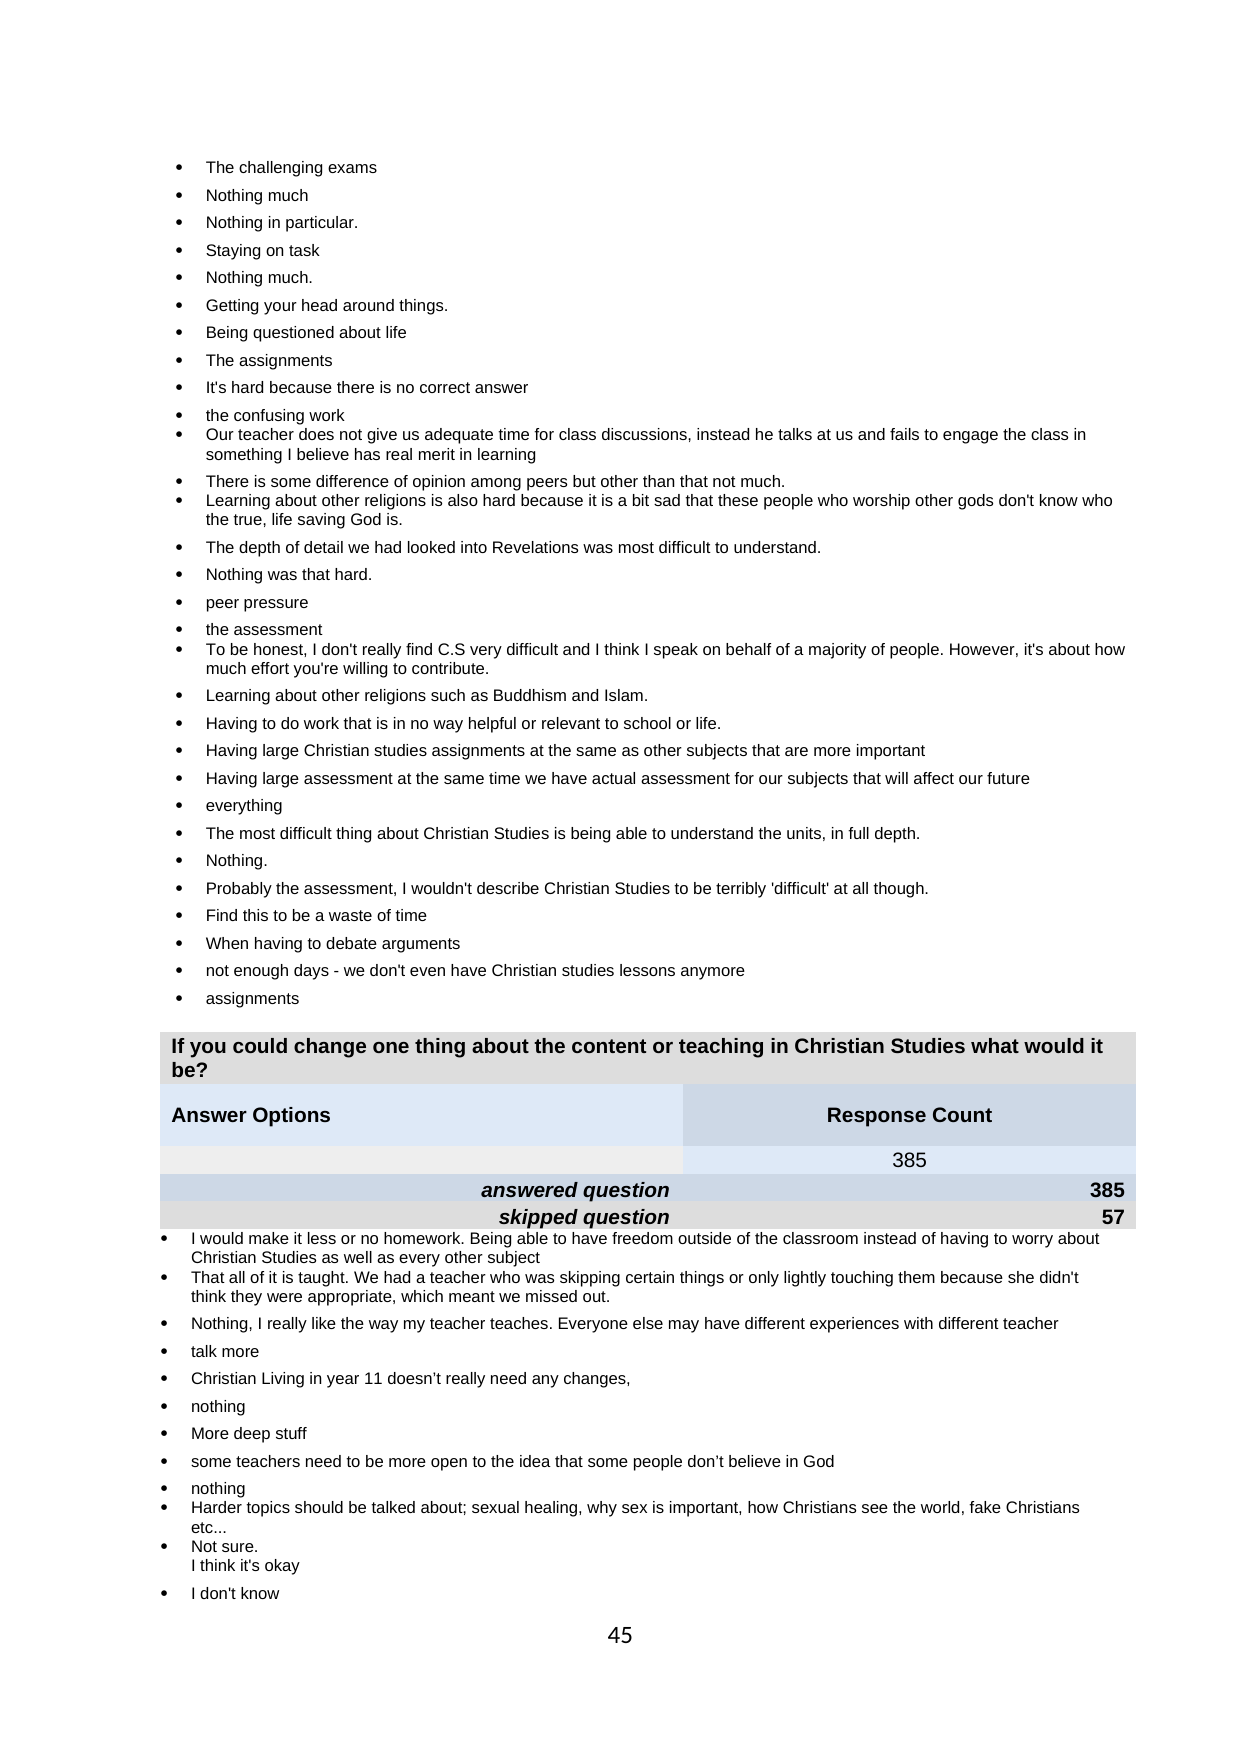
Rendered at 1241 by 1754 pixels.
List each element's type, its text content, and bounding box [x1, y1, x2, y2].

table_cell Having large Christian studies assignments at the same as other subjects that are more important [160, 733, 1137, 760]
table_cell nothing [150, 1471, 1127, 1498]
table_cell Answer Options [160, 1084, 683, 1146]
table_cell Response Count [683, 1084, 1136, 1146]
table_cell Staying on task [160, 233, 1137, 260]
table_cell Nothing was that hard. [160, 557, 1137, 584]
table_header If you could change one thing about the content or teaching in Christian Studies what would it be? [160, 1032, 1136, 1084]
table_cell Christian Living in year 11 doesn’t really need any changes, [150, 1361, 1127, 1388]
table_cell the confusing work [160, 398, 1137, 425]
table_cell 57 [683, 1201, 1136, 1229]
table_cell assignments [160, 980, 1137, 1008]
table_cell Nothing, I really like the way my teacher teaches. Everyone else may have different experiences with different teacher [150, 1306, 1127, 1333]
table_cell Learning about other religions such as Buddhism and Islam. [160, 678, 1137, 705]
table_cell When having to debate arguments [160, 925, 1137, 953]
table_cell The challenging exams [160, 150, 1137, 177]
table_cell Having to do work that is in no way helpful or relevant to school or life. [160, 705, 1137, 733]
table_cell Nothing. [160, 843, 1137, 870]
table_cell The assignments [160, 343, 1137, 370]
table_cell 385 [683, 1174, 1136, 1201]
table_cell everything [160, 788, 1137, 815]
table_cell not enough days - we don't even have Christian studies lessons anymore [160, 953, 1137, 980]
table_cell [160, 1146, 683, 1174]
table_cell The depth of detail we had looked into Revelations was most difficult to understand. [160, 529, 1137, 557]
table_cell peer pressure [160, 584, 1137, 612]
table_cell Being questioned about life [160, 315, 1137, 342]
table_cell Having large assessment at the same time we have actual assessment for our subjects that will affect our future [160, 760, 1137, 788]
table_cell More deep stuff [150, 1416, 1127, 1443]
table_cell Our teacher does not give us adequate time for class discussions, instead he talks at us and fails to engage the class in something I believe has real merit in learning [160, 425, 1137, 463]
table_cell Nothing in particular. [160, 205, 1137, 232]
table_cell Getting your head around things. [160, 288, 1137, 315]
table_cell It's hard because there is no correct answer [160, 370, 1137, 397]
table_cell Nothing much. [160, 260, 1137, 287]
table_cell Harder topics should be talked about; sexual healing, why sex is important, how Christians see the world, fake Christians etc... [150, 1498, 1127, 1537]
table_cell Probably the assessment, I wouldn't describe Christian Studies to be terribly 'difficult' at all though. [160, 870, 1137, 898]
table_cell Learning about other religions is also hard because it is a bit sad that these people who worship other gods don't know who the true, life saving God is. [160, 491, 1137, 529]
table_cell Find this to be a waste of time [160, 898, 1137, 925]
table_cell skipped question [160, 1201, 683, 1229]
table_cell some teachers need to be more open to the idea that some people don’t believe in God [150, 1443, 1127, 1471]
table_cell Nothing much [160, 178, 1137, 205]
table_cell The most difficult thing about Christian Studies is being able to understand the units, in full depth. [160, 815, 1137, 843]
table_cell There is some difference of opinion among peers but other than that not much. [160, 464, 1137, 491]
table_cell That all of it is taught. We had a teacher who was skipping certain things or only lightly touching them because she didn't think they were appropriate, which meant we missed out. [150, 1268, 1127, 1306]
table_cell answered question [160, 1174, 683, 1201]
table_cell nothing [150, 1388, 1127, 1416]
table_cell 385 [683, 1146, 1136, 1174]
table_cell talk more [150, 1333, 1127, 1361]
table_cell To be honest, I don't really find C.S very difficult and I think I speak on behalf of a majority of people. However, it's about how much effort you're willing to contribute. [160, 639, 1137, 678]
table_cell I don't know [150, 1575, 1127, 1603]
table_cell the assessment [160, 612, 1137, 639]
table_cell I would make it less or no homework. Being able to have freedom outside of the classroom instead of having to worry about Christian Studies as well as every other subject [150, 1229, 1127, 1267]
table_cell Not sure. I think it's okay [150, 1537, 1127, 1575]
